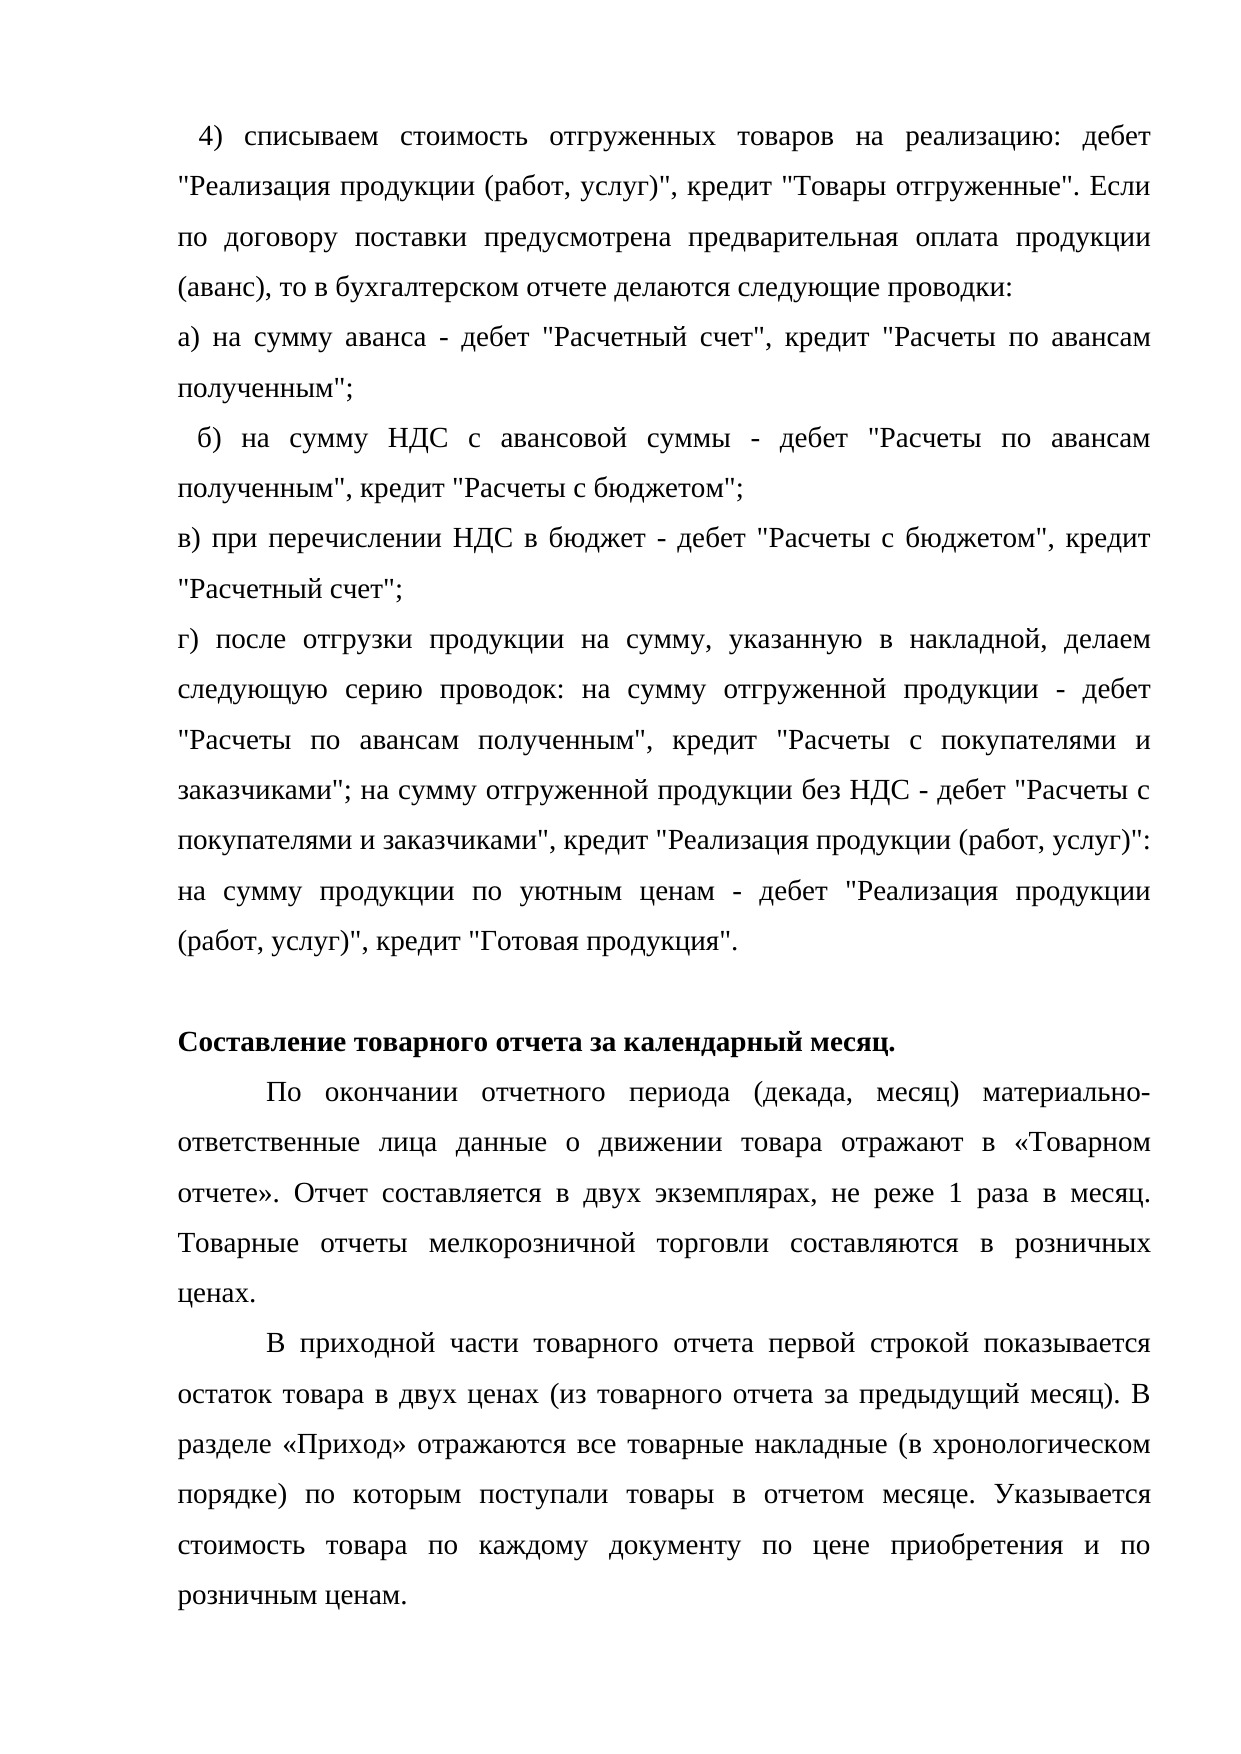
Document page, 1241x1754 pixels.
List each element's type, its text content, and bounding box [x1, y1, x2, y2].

text а) на сумму аванса - дебет "Расчетный счет", кредит "Расчеты по авансам полученным"; [177, 319, 1152, 403]
text б) на сумму НДС с авансовой суммы - дебет "Расчеты по авансам полученным", кредит "Расчеты с бюджетом"; [177, 420, 1152, 504]
text 4) списываем стоимость отгруженных товаров на реализацию: дебет "Реализация продукции (работ, услуг)", кредит "Товары отгруженные". Если по договору поставки предусмотрена предварительная оплата продукции (аванс), то в бухгалтерском отчете делаются следующие проводки: [177, 118, 1152, 303]
text г) после отгрузки продукции на сумму, указанную в накладной, делаем следующую серию проводок: на сумму отгруженной продукции - дебет "Расчеты по авансам полученным", кредит "Расчеты с покупателями и заказчиками"; на сумму отгруженной продукции без НДС - дебет "Расчеты с покупателями и заказчиками", кредит "Реализация продукции (работ, услуг)": на сумму продукции по уютным ценам - дебет "Реализация продукции (работ, услуг)", кредит "Готовая продукция". [177, 621, 1152, 957]
text В приходной части товарного отчета первой строкой показывается остаток товара в двух ценах (из товарного отчета за предыдущий месяц). В разделе «Приход» отражаются все товарные накладные (в хронологическом порядке) по которым поступали товары в отчетом месяце. Указывается стоимость товара по каждому документу по цене приобретения и по розничным ценам. [177, 1326, 1152, 1611]
text По окончании отчетного периода (декада, месяц) материально-ответственные лица данные о движении товара отражают в «Товарном отчете». Отчет составляется в двух экземплярах, не реже 1 раза в месяц. Товарные отчеты мелкорозничной торговли составляются в розничных ценах. [177, 1074, 1152, 1309]
text Составление товарного отчета за календарный месяц. [177, 1024, 1152, 1057]
text в) при перечислении НДС в бюджет - дебет "Расчеты с бюджетом", кредит "Расчетный счет"; [177, 521, 1152, 604]
